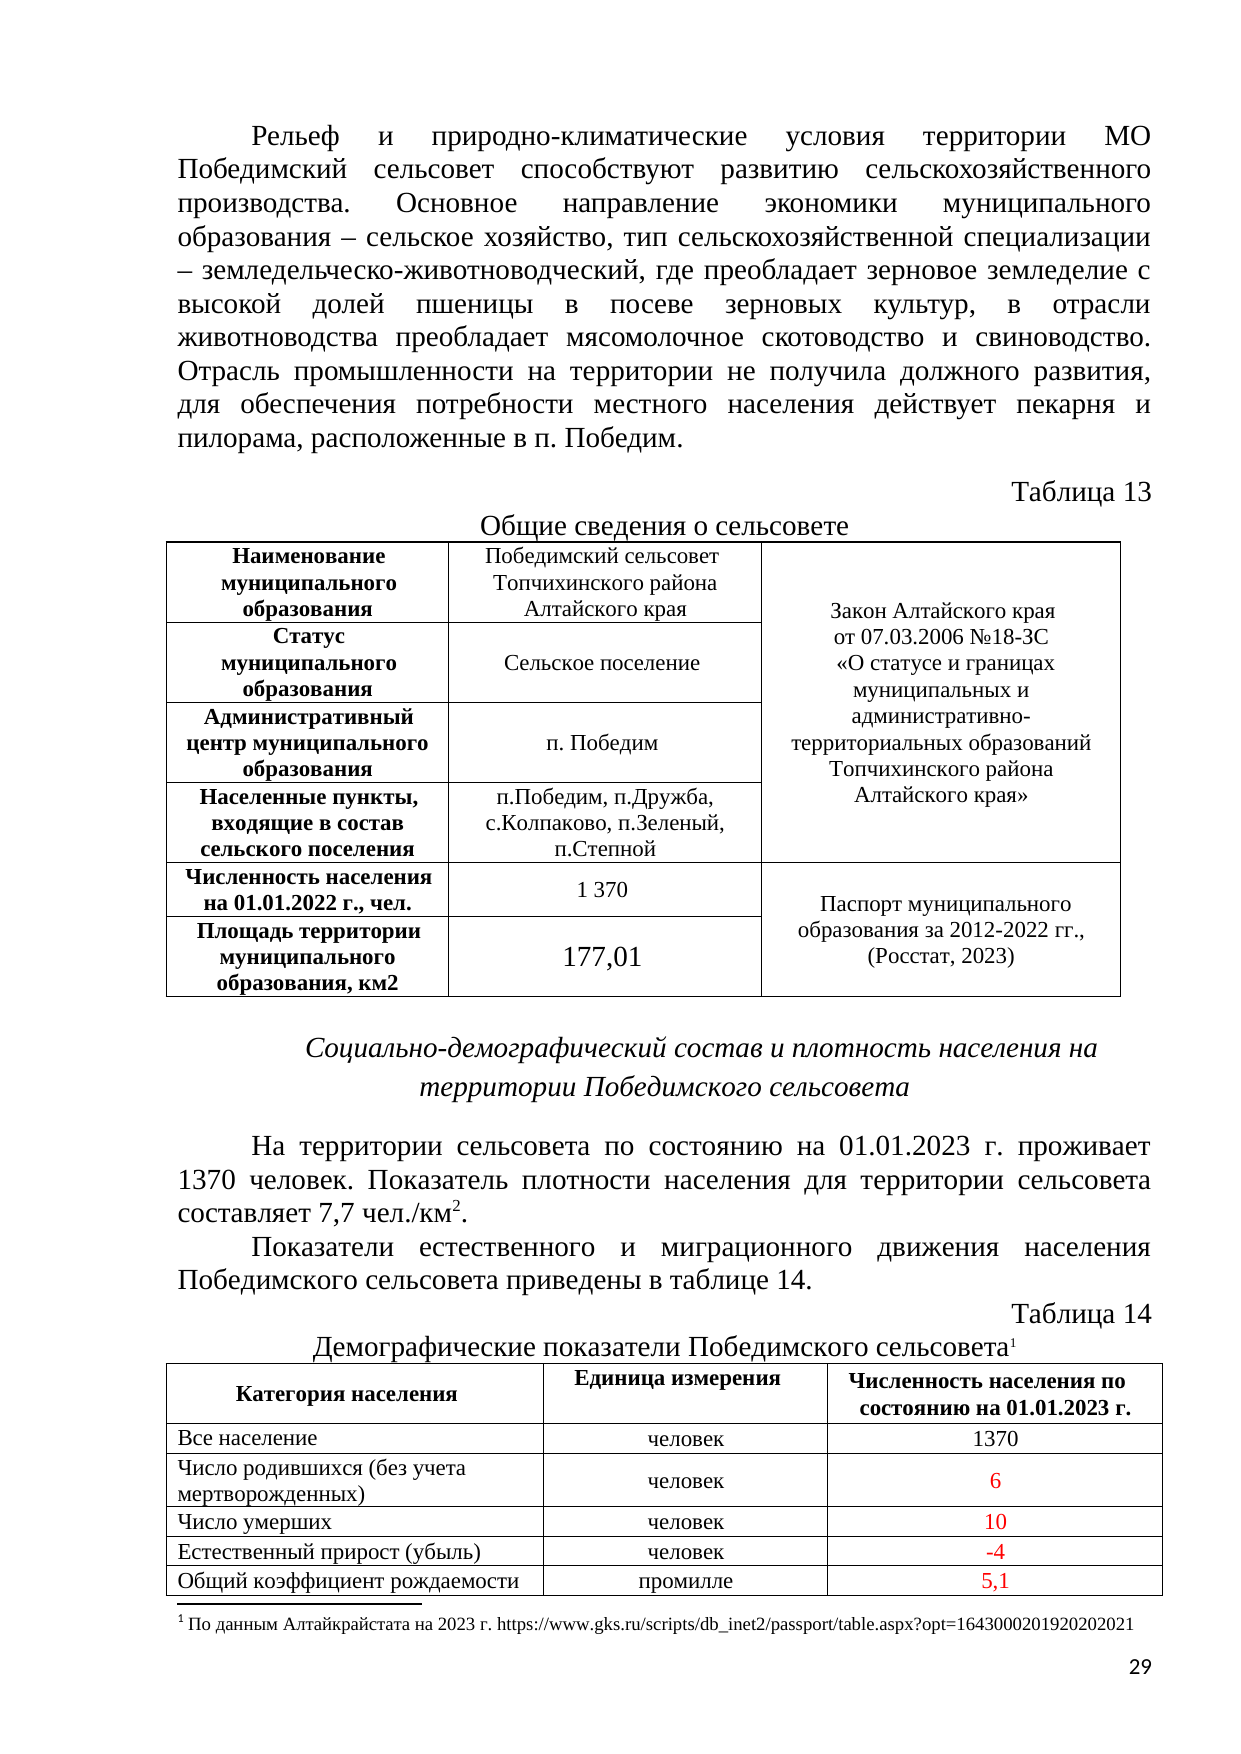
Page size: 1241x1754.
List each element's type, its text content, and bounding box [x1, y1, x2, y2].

table_cell человек [544, 1454, 827, 1506]
table_cell Паспорт муниципального образования за 2012-2022 гг., (Росстат, 2023) [762, 863, 1120, 996]
table_cell Естественный прирост (убыль) [167, 1537, 543, 1565]
text Рельеф и природно-климатические условия территории МО Победимский сельсовет способствуют развитию сельскохозяйственного производства. Основное направление экономики муниципального образования – сельское хозяйство, тип сельскохозяйственной специализации – земледельческо-животноводческий, где преобладает зерновое земледелие с высокой долей пшеницы в посеве зерновых культур, в отрасли животноводства преобладает мясомолочное скотоводство и свиноводство. Отрасль промышленности на территории не получила должного развития, для обеспечения потребности местного населения действует пекарня и пилорама, расположенные в п. Победим. [177, 118, 1152, 453]
table_cell Общий коэффициент рождаемости [167, 1566, 543, 1595]
text Социально-демографический состав и плотность населения на территории Победимского сельсовета [177, 1030, 1152, 1102]
table_cell -4 [828, 1537, 1162, 1565]
table_header Численность населения по состоянию на 01.01.2023 г. [828, 1364, 1162, 1423]
table_header Единица измерения [544, 1364, 827, 1423]
table_header Наименование муниципального образования [167, 543, 448, 622]
table_cell 177,01 [449, 917, 761, 996]
table_cell человек [544, 1507, 827, 1536]
table_cell Площадь территории муниципального образования, км2 [167, 917, 448, 996]
table_cell Статус муниципального образования [167, 623, 448, 702]
table_cell п.Победим, п.Дружба, с.Колпаково, п.Зеленый, п.Степной [449, 783, 761, 862]
table_cell 10 [828, 1507, 1162, 1536]
table_cell Административный центр муниципального образования [167, 703, 448, 782]
text Общие сведения о сельсовете [177, 508, 1152, 541]
table_cell человек [544, 1537, 827, 1565]
table_cell Численность населения на 01.01.2022 г., чел. [167, 863, 448, 916]
table_cell Сельское поселение [449, 623, 761, 702]
text На территории сельсовета по состоянию на 01.01.2023 г. проживает 1370 человек. Показатель плотности населения для территории сельсовета составляет 7,7 чел./км2. [177, 1128, 1152, 1229]
text Демографические показатели Победимского сельсовета [177, 1329, 1152, 1363]
table_cell Число умерших [167, 1507, 543, 1536]
text Таблица 13 [177, 474, 1152, 508]
table_cell 5,1 [828, 1566, 1162, 1595]
table_cell человек [544, 1424, 827, 1452]
table_cell 6 [828, 1454, 1162, 1506]
table_header Категория населения [167, 1364, 543, 1423]
text Показатели естественного и миграционного движения населения Победимского сельсовета приведены в таблице 14. [177, 1229, 1152, 1296]
table_header Победимский сельсовет Топчихинского района Алтайского края [449, 543, 761, 622]
table_cell п. Победим [449, 703, 761, 782]
table_cell Все население [167, 1424, 543, 1452]
text Таблица 14 [177, 1296, 1152, 1329]
table_cell 1370 [828, 1424, 1162, 1452]
table_header Закон Алтайского края от 07.03.2006 №18-ЗС «О статусе и границах муниципальных и административно-территориальных образований Топчихинского района Алтайского края» [762, 543, 1120, 862]
table_cell 1 370 [449, 863, 761, 916]
table_cell Число родившихся (без учета мертворожденных) [167, 1454, 543, 1506]
table_cell промилле [544, 1566, 827, 1595]
table_cell Населенные пункты, входящие в состав сельского поселения [167, 783, 448, 862]
